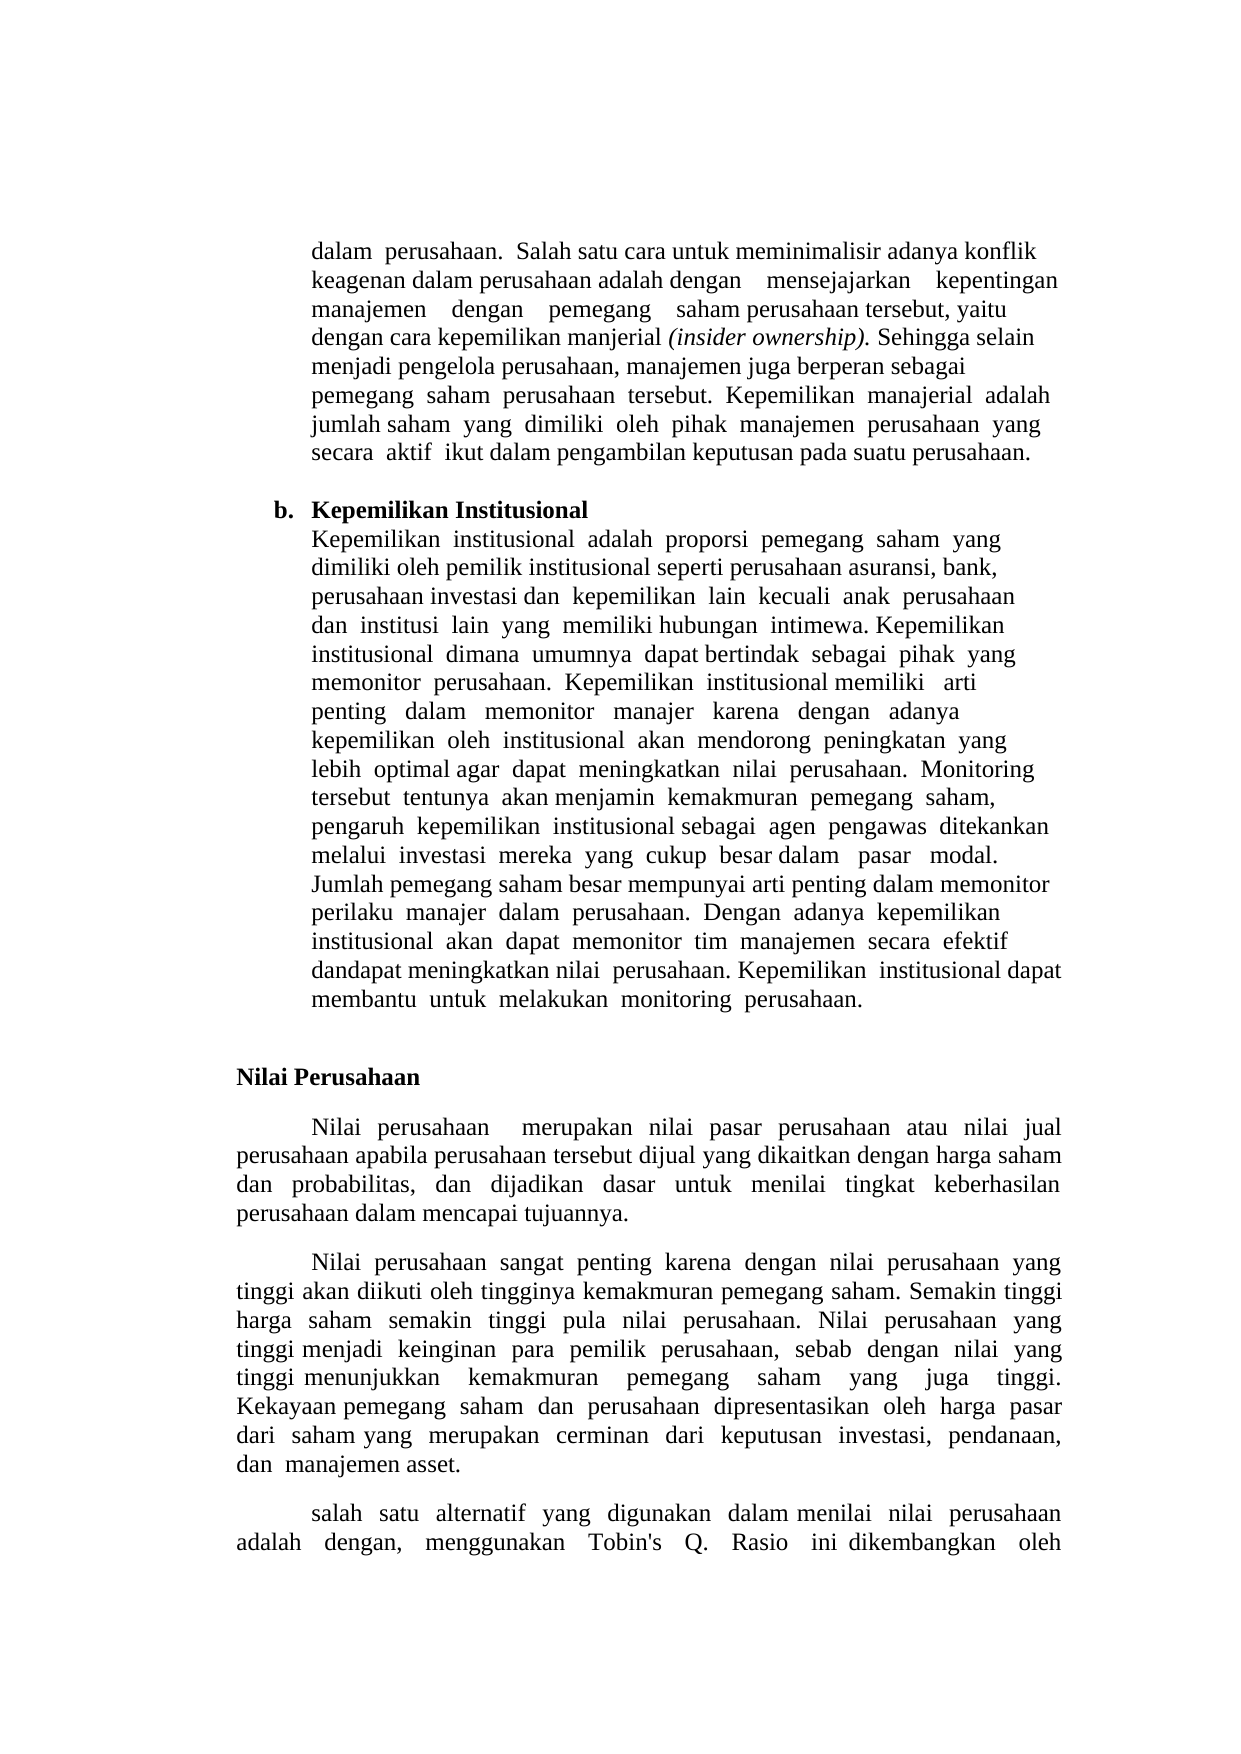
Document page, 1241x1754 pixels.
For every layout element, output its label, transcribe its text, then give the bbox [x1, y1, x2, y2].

list Kepemilikan Institusional [274, 495, 1063, 524]
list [311, 236, 1063, 466]
text Nilai perusahaan sangat penting karena dengan nilai perusahaan yang tinggi akan diikuti oleh tingginya kemakmuran pemegang saham. Semakin tinggi harga saham semakin tinggi pula nilai perusahaan. Nilai perusahaan yang tinggi menjadi keinginan para pemilik perusahaan, sebab dengan nilai yang tinggi menunjukkan kemakmuran pemegang saham yang juga tinggi. Kekayaan pemegang saham dan perusahaan dipresentasikan oleh harga pasar dari saham yang merupakan cerminan dari keputusan investasi, pendanaan, dan manajemen asset. [236, 1247, 1063, 1477]
text Nilai perusahaan merupakan nilai pasar perusahaan atau nilai jual perusahaan apabila perusahaan tersebut dijual yang dikaitkan dengan harga saham dan probabilitas, dan dijadikan dasar untuk menilai tingkat keberhasilan perusahaan dalam mencapai tujuannya. [236, 1112, 1063, 1227]
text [236, 1498, 1063, 1556]
list Kepemilikan institusional adalah proporsi pemegang saham yang dimiliki oleh pemilik institusional seperti perusahaan asuransi, bank, perusahaan investasi dan kepemilikan lain kecuali anak perusahaan dan institusi lain yang memiliki hubungan intimewa. Kepemilikan institusional dimana umumnya dapat bertindak sebagai pihak yang memonitor perusahaan. Kepemilikan institusional memiliki arti penting dalam memonitor manajer karena dengan adanya kepemilikan oleh institusional akan mendorong peningkatan yang lebih optimal agar dapat meningkatkan nilai perusahaan. Monitoring tersebut tentunya akan menjamin kemakmuran pemegang saham, pengaruh kepemilikan institusional sebagai agen pengawas ditekankan melalui investasi mereka yang cukup besar dalam pasar modal. Jumlah pemegang saham besar mempunyai arti penting dalam memonitor perilaku manajer dalam perusahaan. Dengan adanya kepemilikan institusional akan dapat memonitor tim manajemen secara efektif dandapat meningkatkan nilai perusahaan. Kepemilikan institusional dapat membantu untuk melakukan monitoring perusahaan. [311, 524, 1063, 1012]
text Nilai Perusahaan [236, 1062, 1063, 1091]
